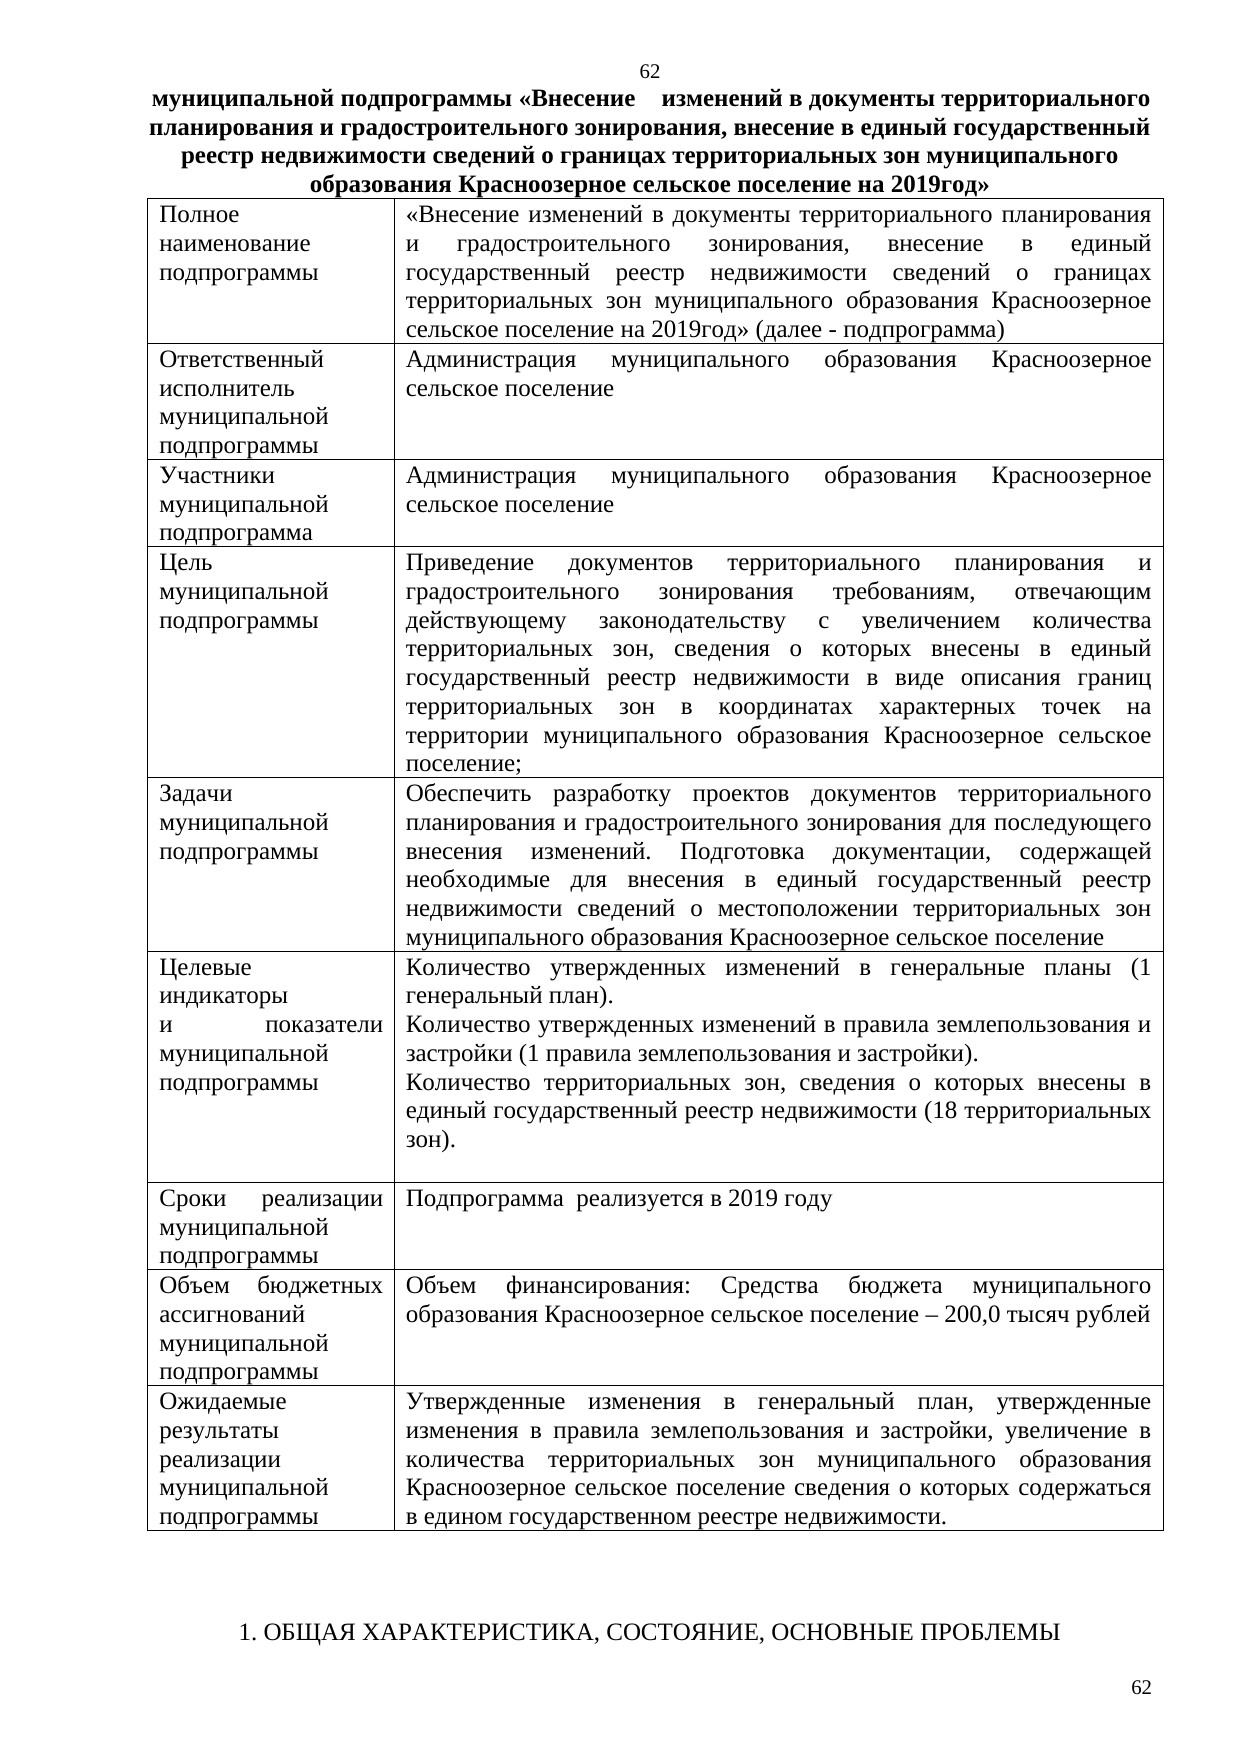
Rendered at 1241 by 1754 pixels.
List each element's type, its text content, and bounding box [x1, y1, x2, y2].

table_cell Объем бюджетных ассигнований муниципальной подпрограммы [148, 1270, 394, 1385]
table_cell Ответственный исполнитель муниципальной подпрограммы [148, 344, 394, 459]
table_cell Обеспечить разработку проектов документов территориального планирования и градостроительного зонирования для последующего внесения изменений. Подготовка документации, содержащей необходимые для внесения в единый государственный реестр недвижимости сведений о местоположении территориальных зон муниципального образования Красноозерное сельское поселение [395, 778, 1163, 951]
text 1. Общая характеристика, состояние, основные проблемы [148, 1617, 1152, 1646]
table_cell Сроки реализации муниципальной подпрограммы [148, 1183, 394, 1269]
table_cell Задачи муниципальной подпрограммы [148, 778, 394, 951]
table_cell Целевые индикаторы и показатели муниципальной подпрограммы [148, 952, 394, 1182]
table_cell Утвержденные изменения в генеральный план, утвержденные изменения в правила землепользования и застройки, увеличение в количества территориальных зон муниципального образования Красноозерное сельское поселение сведения о которых содержаться в едином государственном реестре недвижимости. [395, 1386, 1163, 1530]
table_cell Приведение документов территориального планирования и градостроительного зонирования требованиям, отвечающим действующему законодательству с увеличением количества территориальных зон, сведения о которых внесены в единый государственный реестр недвижимости в виде описания границ территориальных зон в координатах характерных точек на территории муниципального образования Красноозерное сельское поселение; [395, 547, 1163, 777]
table_cell Количество утвержденных изменений в генеральные планы (1 генеральный план). Количество утвержденных изменений в правила землепользования и застройки (1 правила землепользования и застройки). Количество территориальных зон, сведения о которых внесены в единый государственный реестр недвижимости (18 территориальных зон). [395, 952, 1163, 1182]
table_cell Ожидаемые результаты реализации муниципальной подпрограммы [148, 1386, 394, 1530]
table_cell Подпрограмма реализуется в 2019 году [395, 1183, 1163, 1269]
table_cell Объем финансирования: Средства бюджета муниципального образования Красноозерное сельское поселение – 200,0 тысяч рублей [395, 1270, 1163, 1385]
table_header Полное наименование подпрограммы [148, 199, 394, 343]
table_cell Администрация муниципального образования Красноозерное сельское поселение [395, 344, 1163, 459]
table_cell Цель муниципальной подпрограммы [148, 547, 394, 777]
table_header «Внесение изменений в документы территориального планирования и градостроительного зонирования, внесение в единый государственный реестр недвижимости сведений о границах территориальных зон муниципального образования Красноозерное сельское поселение на 2019год» (далее - подпрограмма) [395, 199, 1163, 343]
text муниципальной подпрограммы «Внесение изменений в документы территориального планирования и градостроительного зонирования, внесение в единый государственный реестр недвижимости сведений о границах территориальных зон муниципального образования Красноозерное сельское поселение на 2019год» [148, 83, 1152, 198]
table_cell Участники муниципальной подпрограмма [148, 460, 394, 546]
table_cell Администрация муниципального образования Красноозерное сельское поселение [395, 460, 1163, 546]
